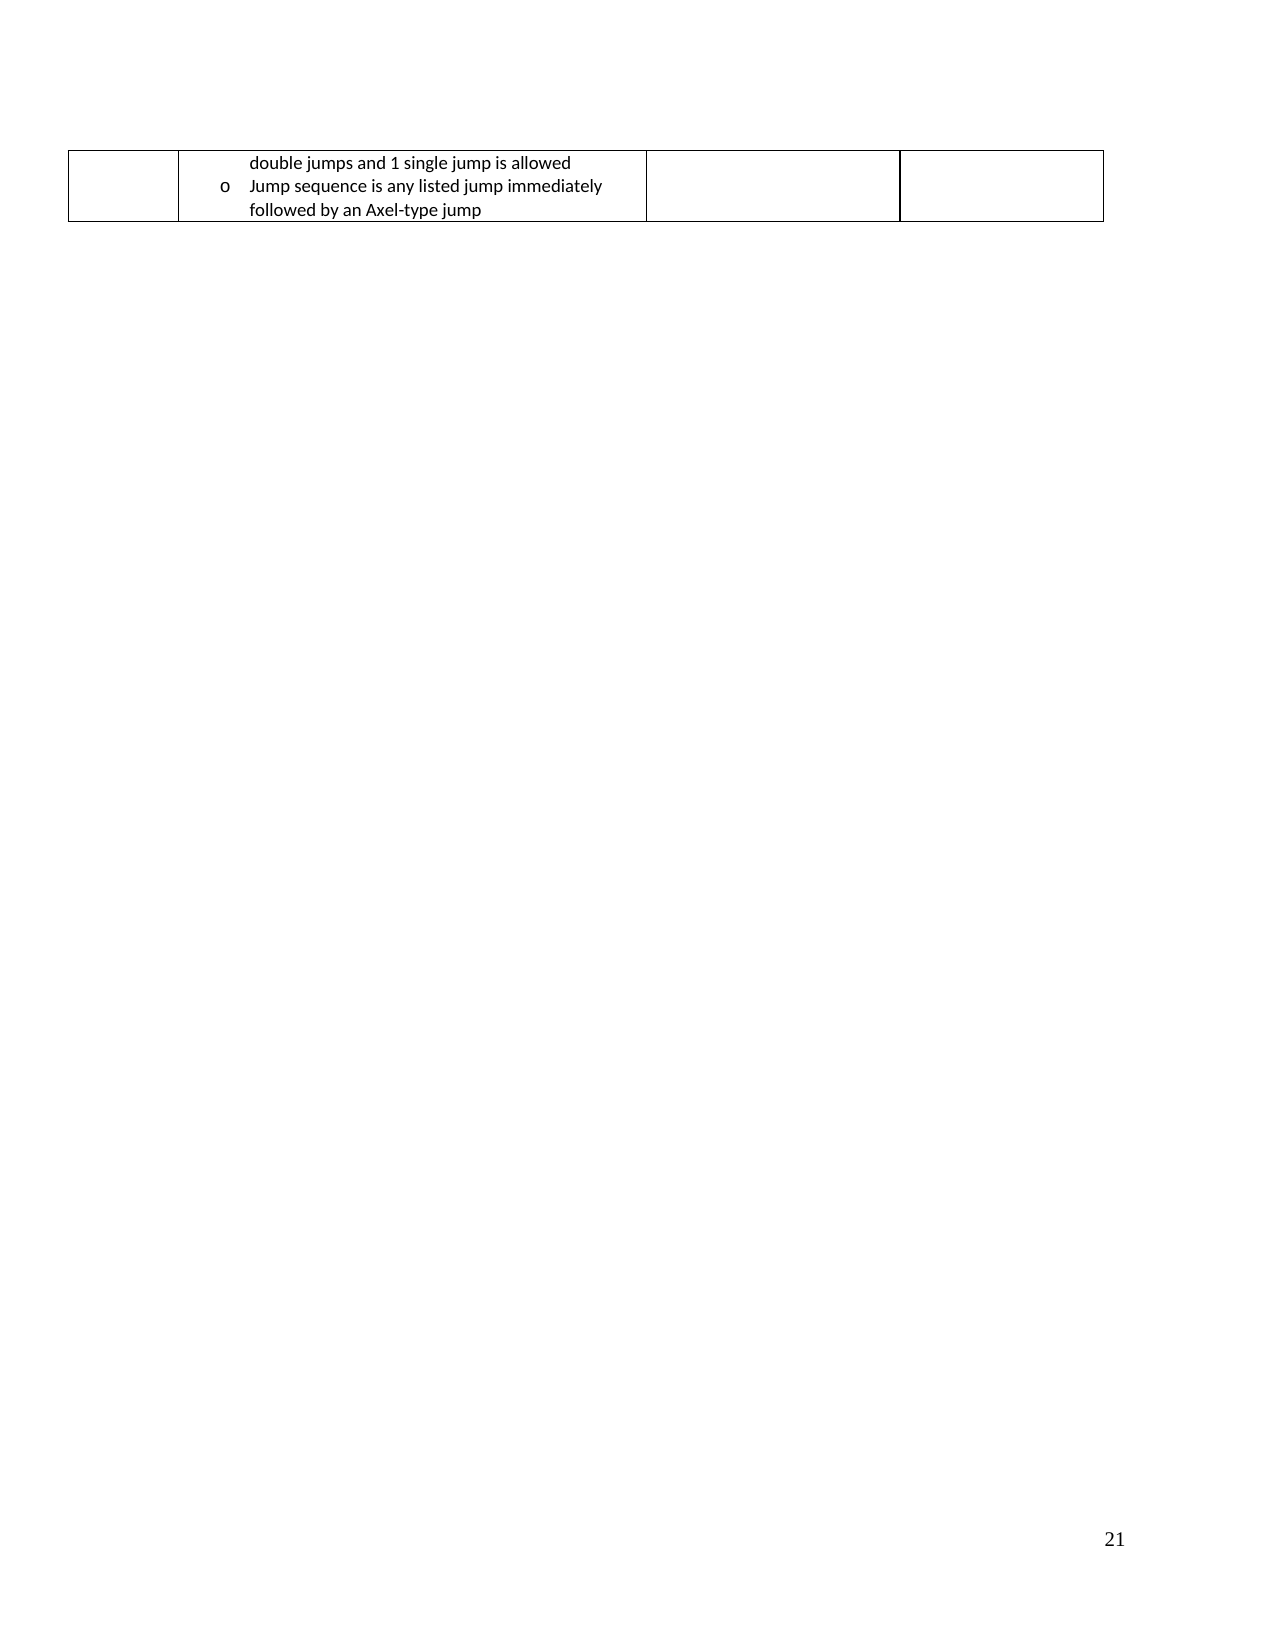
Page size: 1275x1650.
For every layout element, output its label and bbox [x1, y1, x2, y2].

table_cell [647, 151, 899, 221]
table_cell [179, 151, 646, 221]
table_cell [901, 151, 1103, 221]
table_cell [69, 151, 178, 221]
